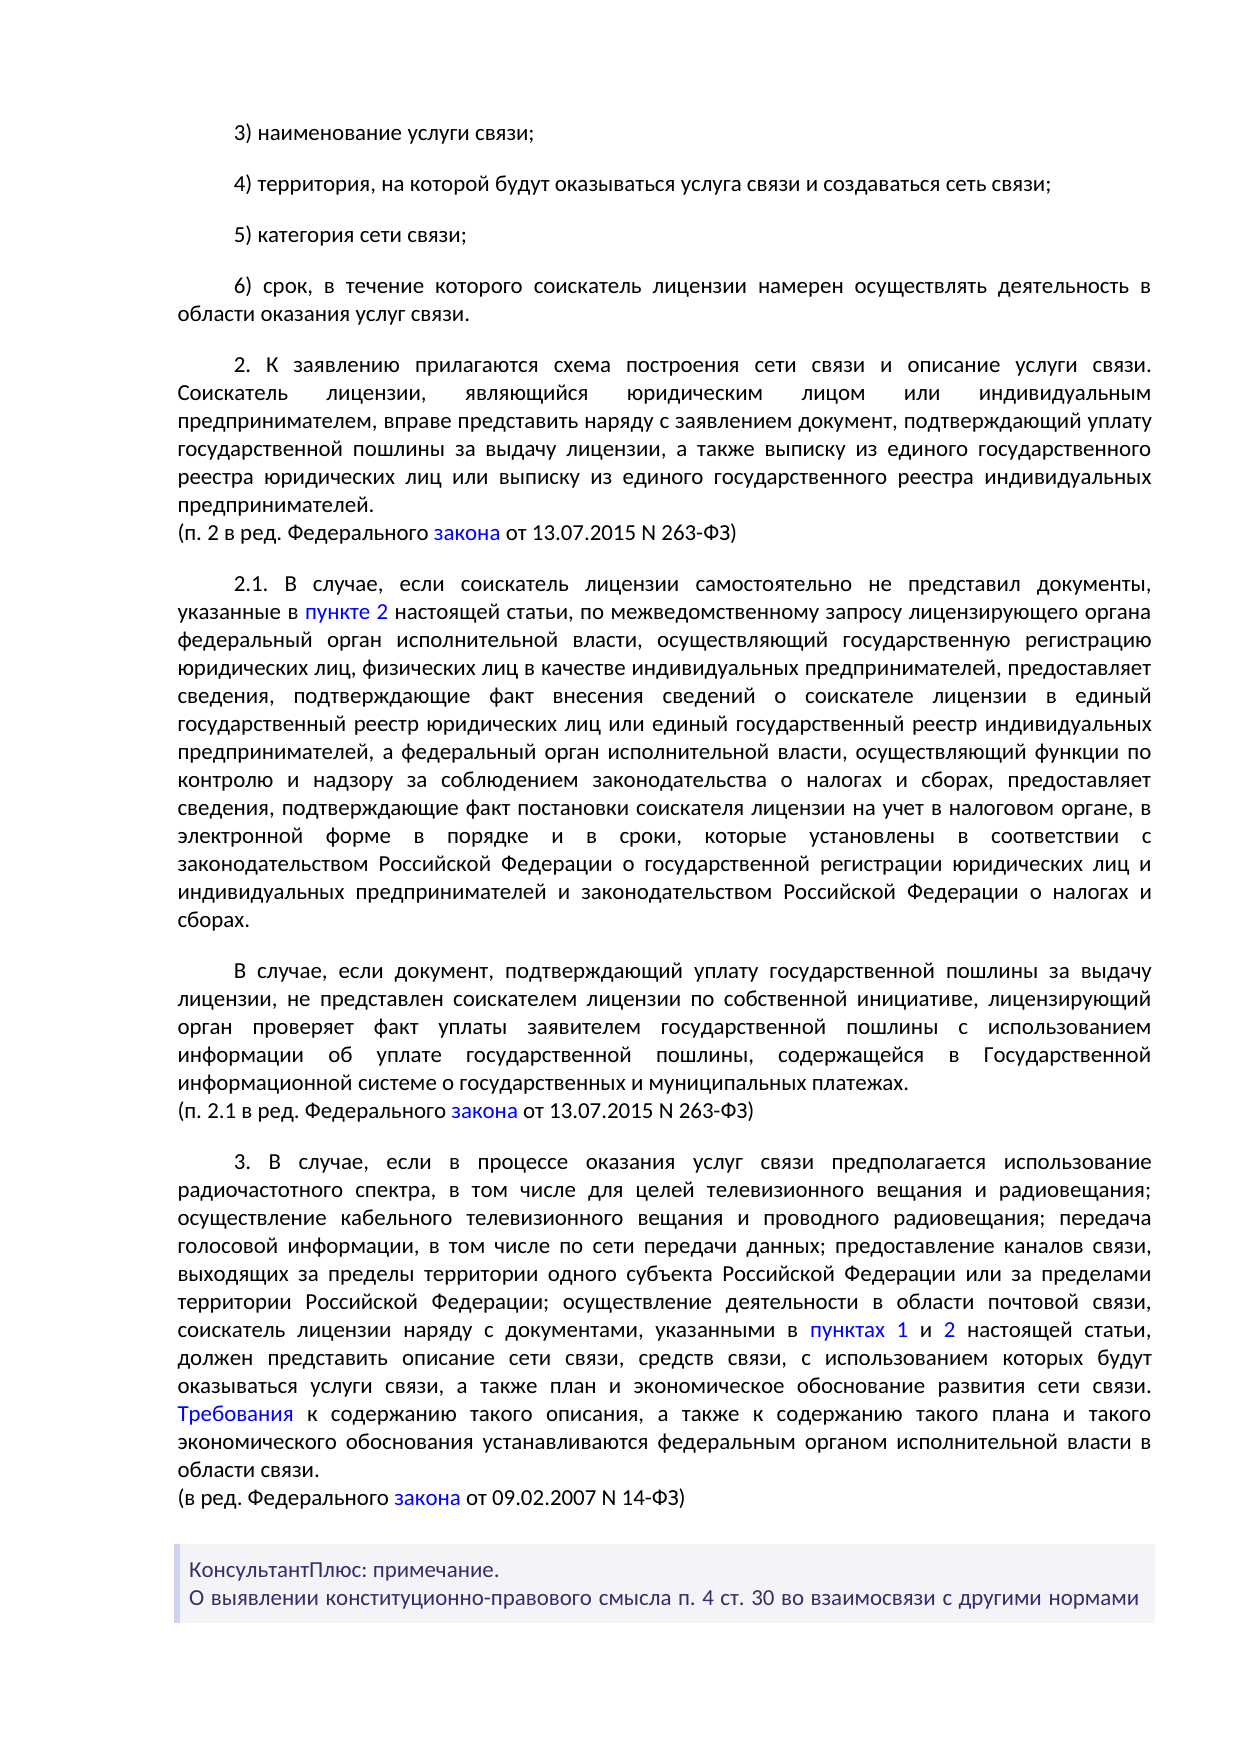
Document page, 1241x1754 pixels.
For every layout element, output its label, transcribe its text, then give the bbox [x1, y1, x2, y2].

text (п. 2.1 в ред. Федерального закона от 13.07.2015 N 263-ФЗ) [177, 1096, 1152, 1124]
text 6) срок, в течение которого соискатель лицензии намерен осуществлять деятельность в области оказания услуг связи. [177, 271, 1152, 327]
text 2.1. В случае, если соискатель лицензии самостоятельно не представил документы, указанные в пункте 2 настоящей статьи, по межведомственному запросу лицензирующего органа федеральный орган исполнительной власти, осуществляющий государственную регистрацию юридических лиц, физических лиц в качестве индивидуальных предпринимателей, предоставляет сведения, подтверждающие факт внесения сведений о соискателе лицензии в единый государственный реестр юридических лиц или единый государственный реестр индивидуальных предпринимателей, а федеральный орган исполнительной власти, осуществляющий функции по контролю и надзору за соблюдением законодательства о налогах и сборах, предоставляет сведения, подтверждающие факт постановки соискателя лицензии на учет в налоговом органе, в электронной форме в порядке и в сроки, которые установлены в соответствии с законодательством Российской Федерации о государственной регистрации юридических лиц и индивидуальных предпринимателей и законодательством Российской Федерации о налогах и сборах. [177, 569, 1152, 933]
text 3) наименование услуги связи; [177, 118, 1152, 146]
text В случае, если документ, подтверждающий уплату государственной пошлины за выдачу лицензии, не представлен соискателем лицензии по собственной инициативе, лицензирующий орган проверяет факт уплаты заявителем государственной пошлины с использованием информации об уплате государственной пошлины, содержащейся в Государственной информационной системе о государственных и муниципальных платежах. [177, 956, 1152, 1096]
text 5) категория сети связи; [177, 220, 1152, 248]
text 3. В случае, если в процессе оказания услуг связи предполагается использование радиочастотного спектра, в том числе для целей телевизионного вещания и радиовещания; осуществление кабельного телевизионного вещания и проводного радиовещания; передача голосовой информации, в том числе по сети передачи данных; предоставление каналов связи, выходящих за пределы территории одного субъекта Российской Федерации или за пределами территории Российской Федерации; осуществление деятельности в области почтовой связи, соискатель лицензии наряду с документами, указанными в пунктах 1 и 2 настоящей статьи, должен представить описание сети связи, средств связи, с использованием которых будут оказываться услуги связи, а также план и экономическое обоснование развития сети связи. Требования к содержанию такого описания, а также к содержанию такого плана и такого экономического обоснования устанавливаются федеральным органом исполнительной власти в области связи. [177, 1147, 1152, 1483]
text (в ред. Федерального закона от 09.02.2007 N 14-ФЗ) [177, 1483, 1152, 1511]
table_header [180, 1544, 1149, 1623]
text 2. К заявлению прилагаются схема построения сети связи и описание услуги связи. Соискатель лицензии, являющийся юридическим лицом или индивидуальным предпринимателем, вправе представить наряду с заявлением документ, подтверждающий уплату государственной пошлины за выдачу лицензии, а также выписку из единого государственного реестра юридических лиц или выписку из единого государственного реестра индивидуальных предпринимателей. [177, 350, 1152, 518]
text (п. 2 в ред. Федерального закона от 13.07.2015 N 263-ФЗ) [177, 518, 1152, 546]
text 4) территория, на которой будут оказываться услуга связи и создаваться сеть связи; [177, 169, 1152, 197]
